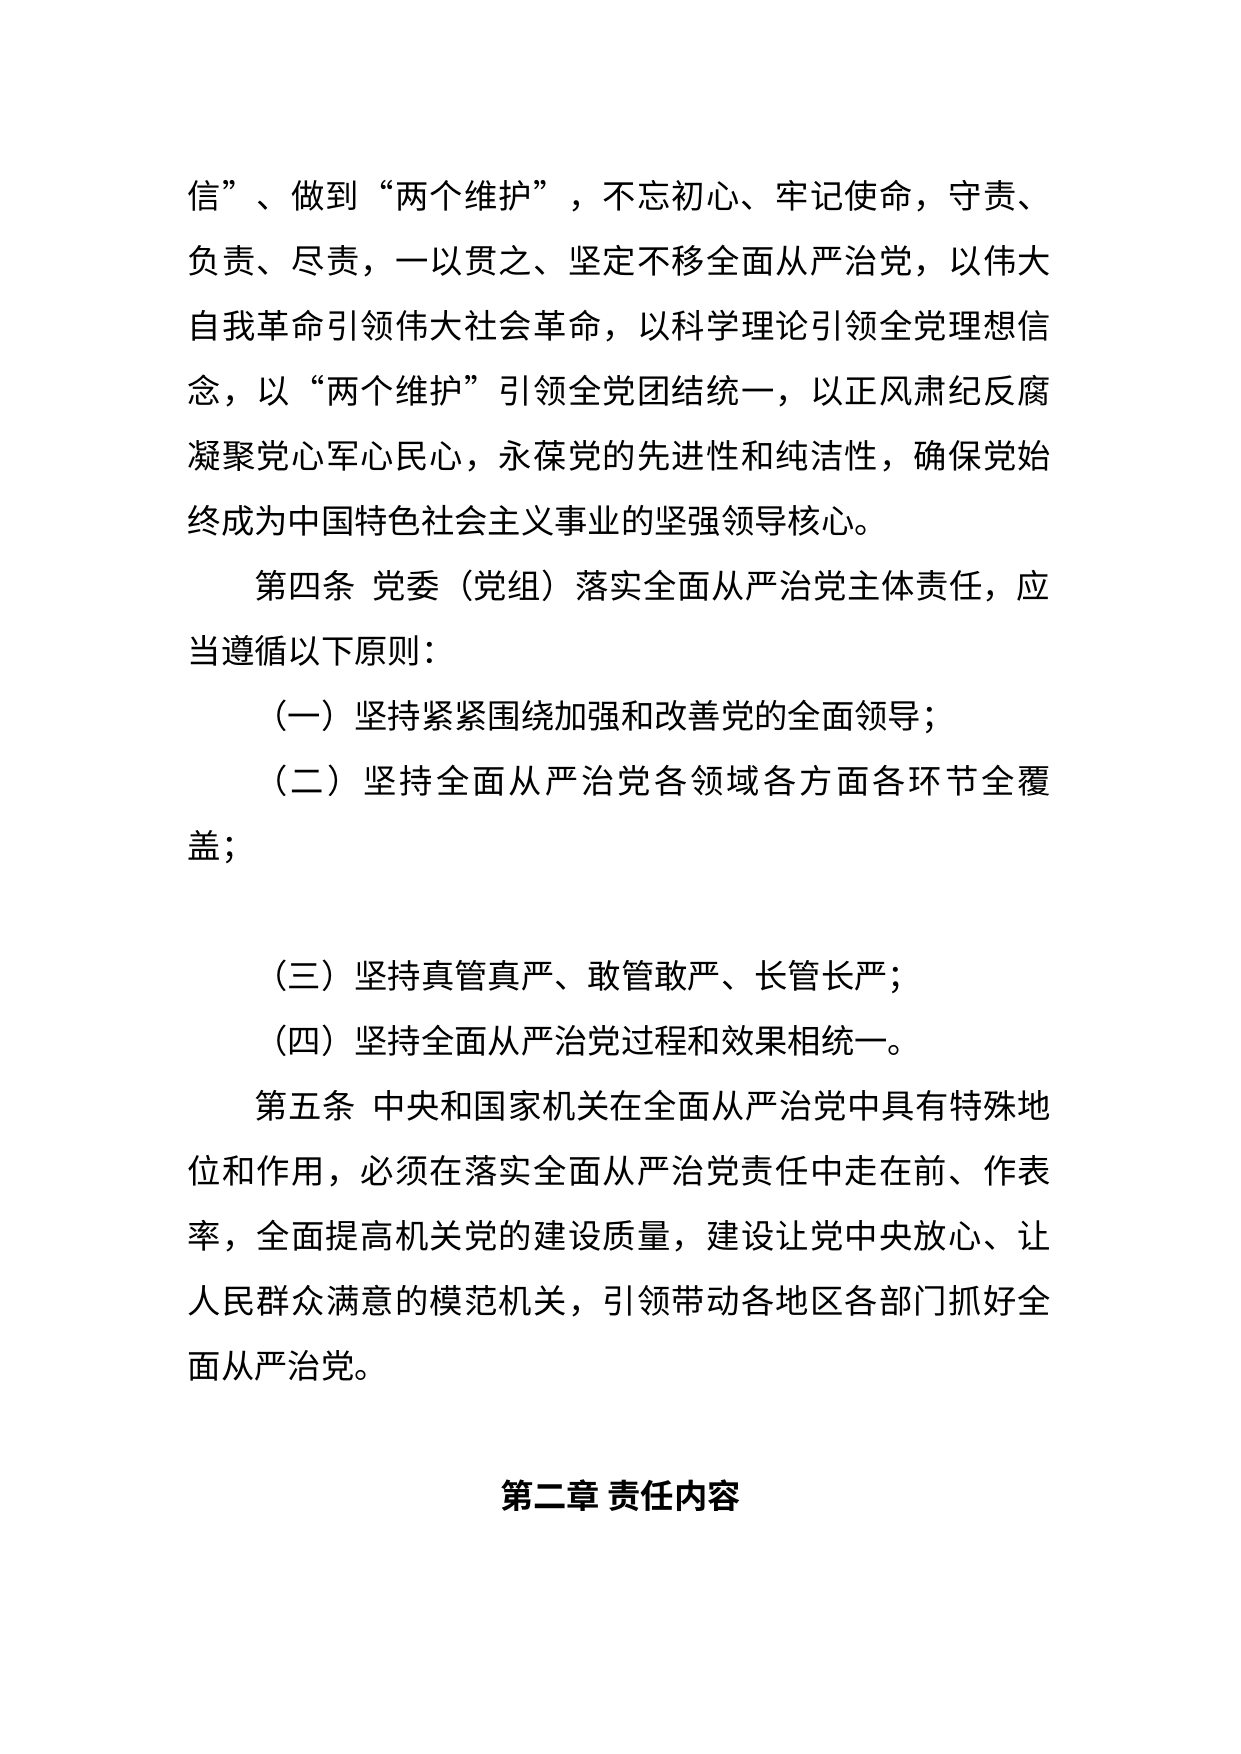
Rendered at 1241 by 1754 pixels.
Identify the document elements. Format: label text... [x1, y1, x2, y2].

text （四）坚持全面从严治党过程和效果相统一。 [187, 1007, 1053, 1072]
text （二）坚持全面从严治党各领域各方面各环节全覆盖； [187, 747, 1053, 877]
text （一）坚持紧紧围绕加强和改善党的全面领导； [187, 682, 1053, 747]
text 第五条 中央和国家机关在全面从严治党中具有特殊地位和作用，必须在落实全面从严治党责任中走在前、作表率，全面提高机关党的建设质量，建设让党中央放心、让人民群众满意的模范机关，引领带动各地区各部门抓好全面从严治党。 [187, 1072, 1053, 1397]
text 第四条 党委（党组）落实全面从严治党主体责任，应当遵循以下原则： [187, 552, 1053, 682]
text （三）坚持真管真严、敢管敢严、长管长严； [187, 942, 1053, 1007]
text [187, 162, 1053, 552]
text 第二章 责任内容 [187, 1462, 1053, 1527]
